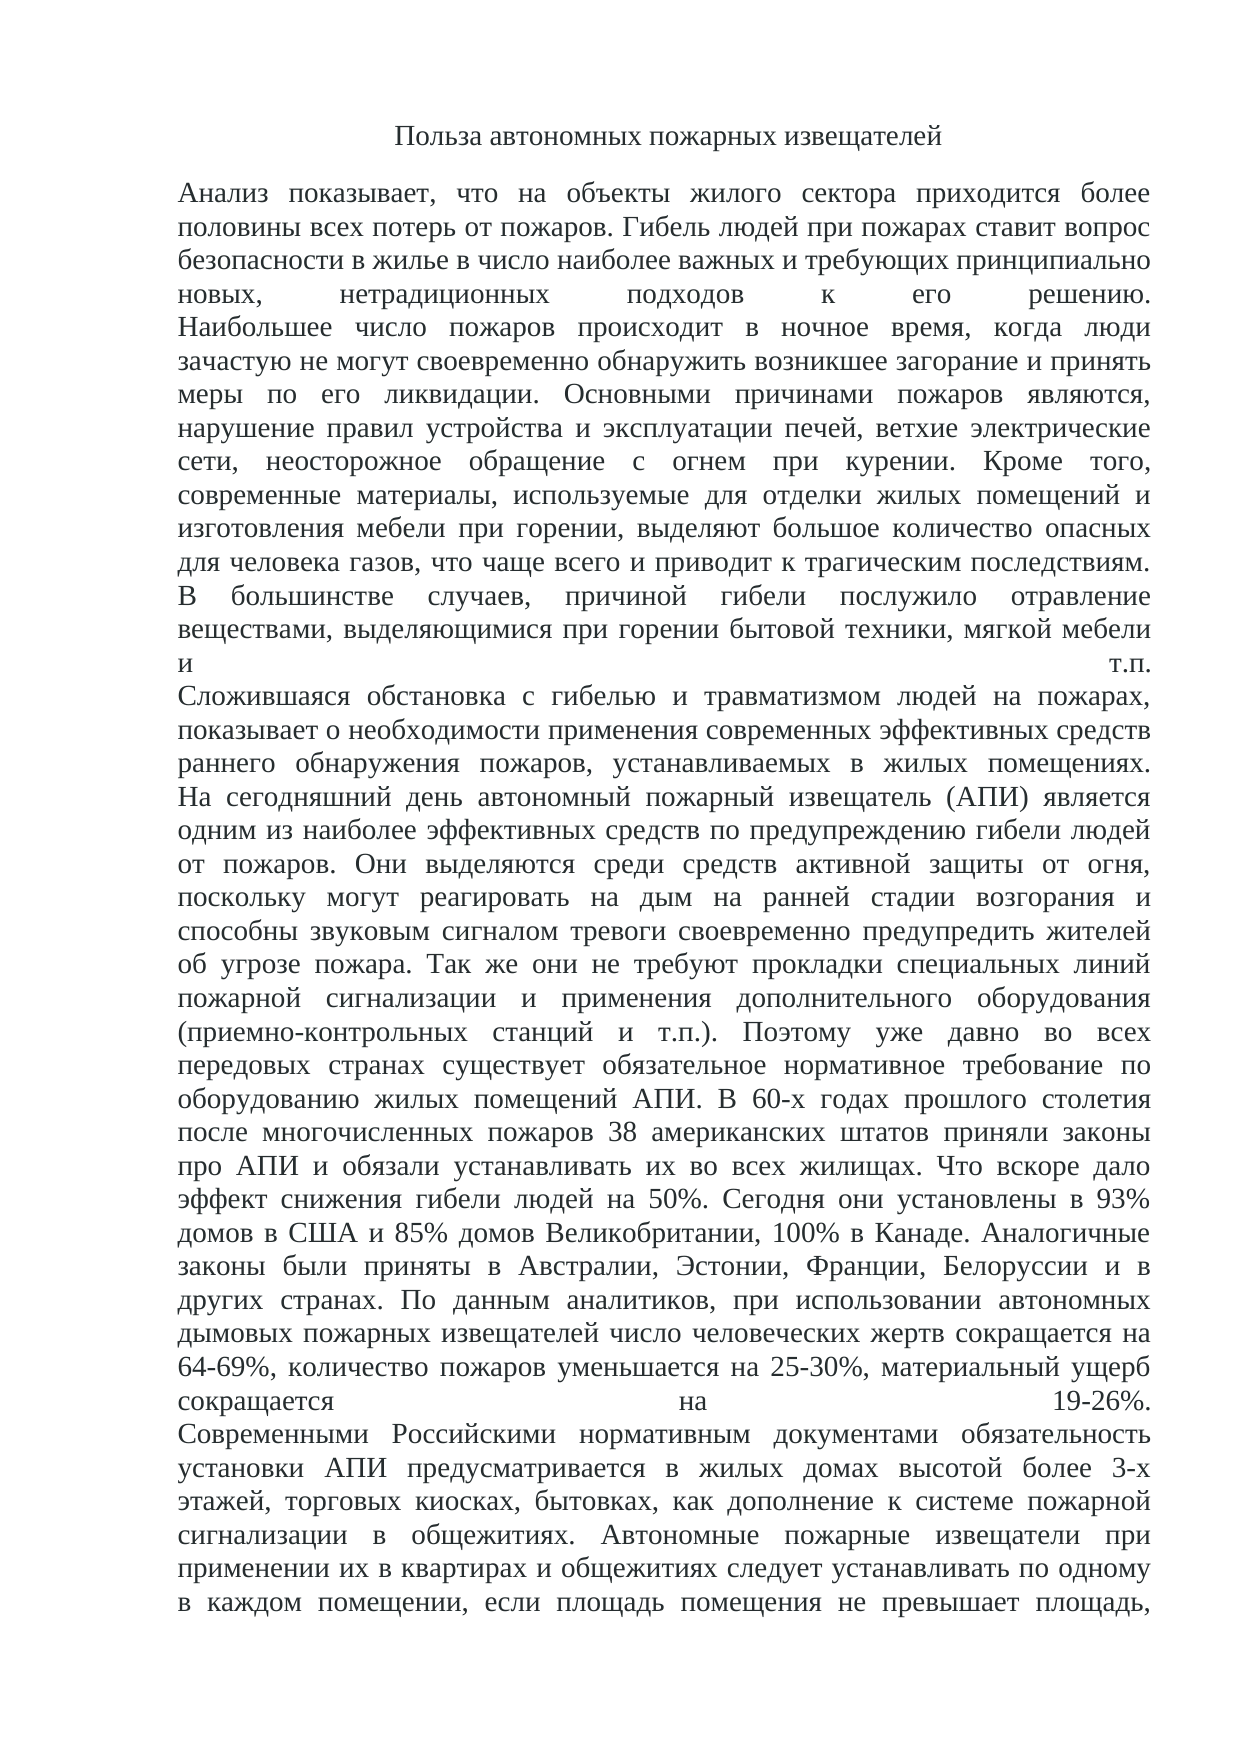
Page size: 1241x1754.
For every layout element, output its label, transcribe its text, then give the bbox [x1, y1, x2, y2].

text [177, 175, 1152, 1617]
text Польза автономных пожарных извещателей [177, 118, 1152, 152]
